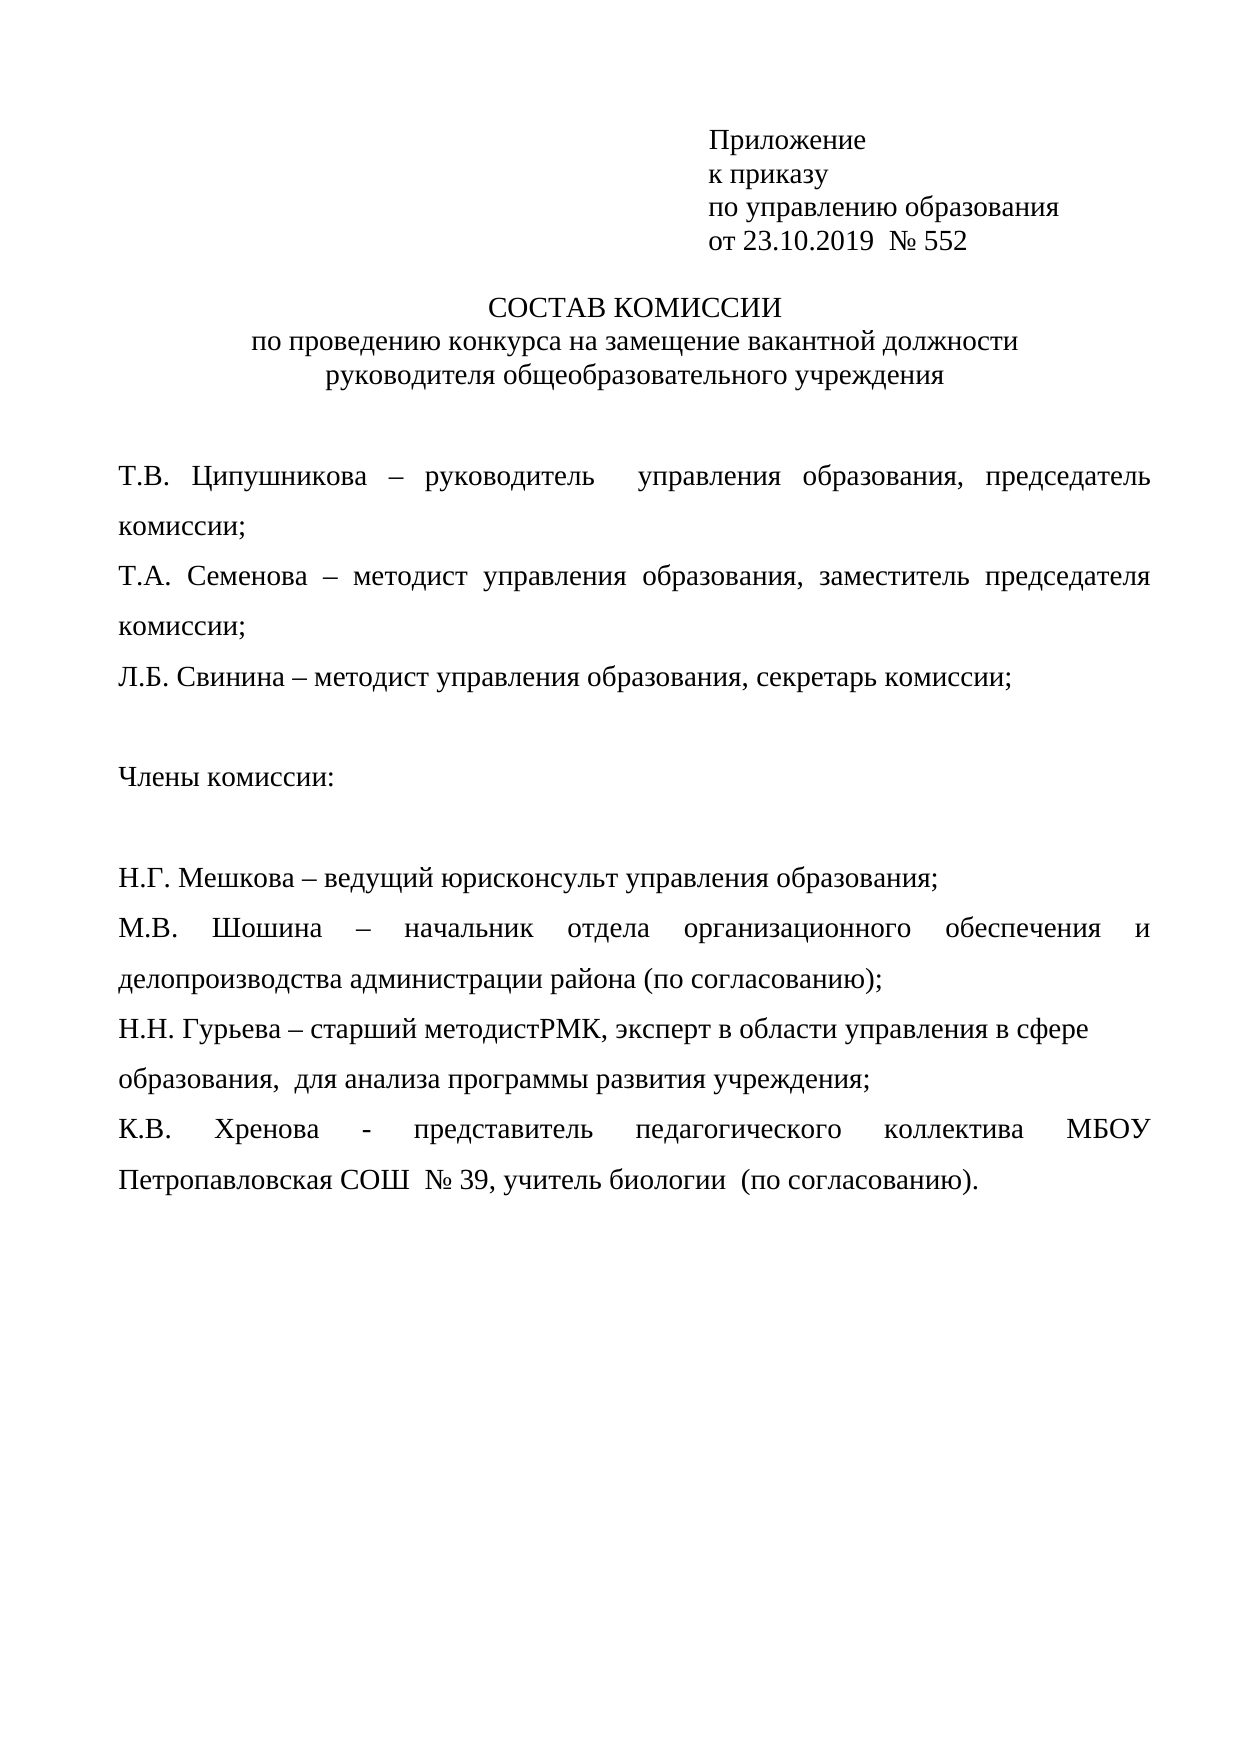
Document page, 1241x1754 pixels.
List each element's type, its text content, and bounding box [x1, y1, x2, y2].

text Л.Б. Свинина – методист управления образования, секретарь комиссии; [103, 659, 1152, 692]
text по проведению конкурса на замещение вакантной должности [118, 323, 1152, 357]
text М.В. Шошина – начальник отдела организационного обеспечения и делопроизводства администрации района (по согласованию); [118, 910, 1152, 994]
text К.В. Хренова - представитель педагогического коллектива МБОУ Петропавловская СОШ № 39, учитель биологии (по согласованию). [118, 1112, 1152, 1196]
text руководителя общеобразовательного учреждения [118, 357, 1152, 391]
text по управлению образования [708, 189, 1152, 223]
text Т.А. Семенова – методист управления образования, заместитель председателя комиссии; [118, 558, 1152, 642]
text Приложение [118, 122, 1152, 156]
text Н.Н. Гурьева – старший методистРМК, эксперт в области управления в сфере [118, 1011, 1152, 1044]
text СОСТАВ КОМИССИИ [118, 290, 1152, 323]
text от 23.10.2019 № 552 [708, 223, 1152, 256]
text к приказу [708, 156, 1152, 189]
text Н.Г. Мешкова – ведущий юрисконсульт управления образования; [118, 860, 1152, 894]
text образования, для анализа программы развития учреждения; [118, 1061, 1152, 1095]
text Т.В. Ципушникова – руководитель управления образования, председатель комиссии; [118, 458, 1152, 541]
text Члены комиссии: [118, 759, 1152, 793]
